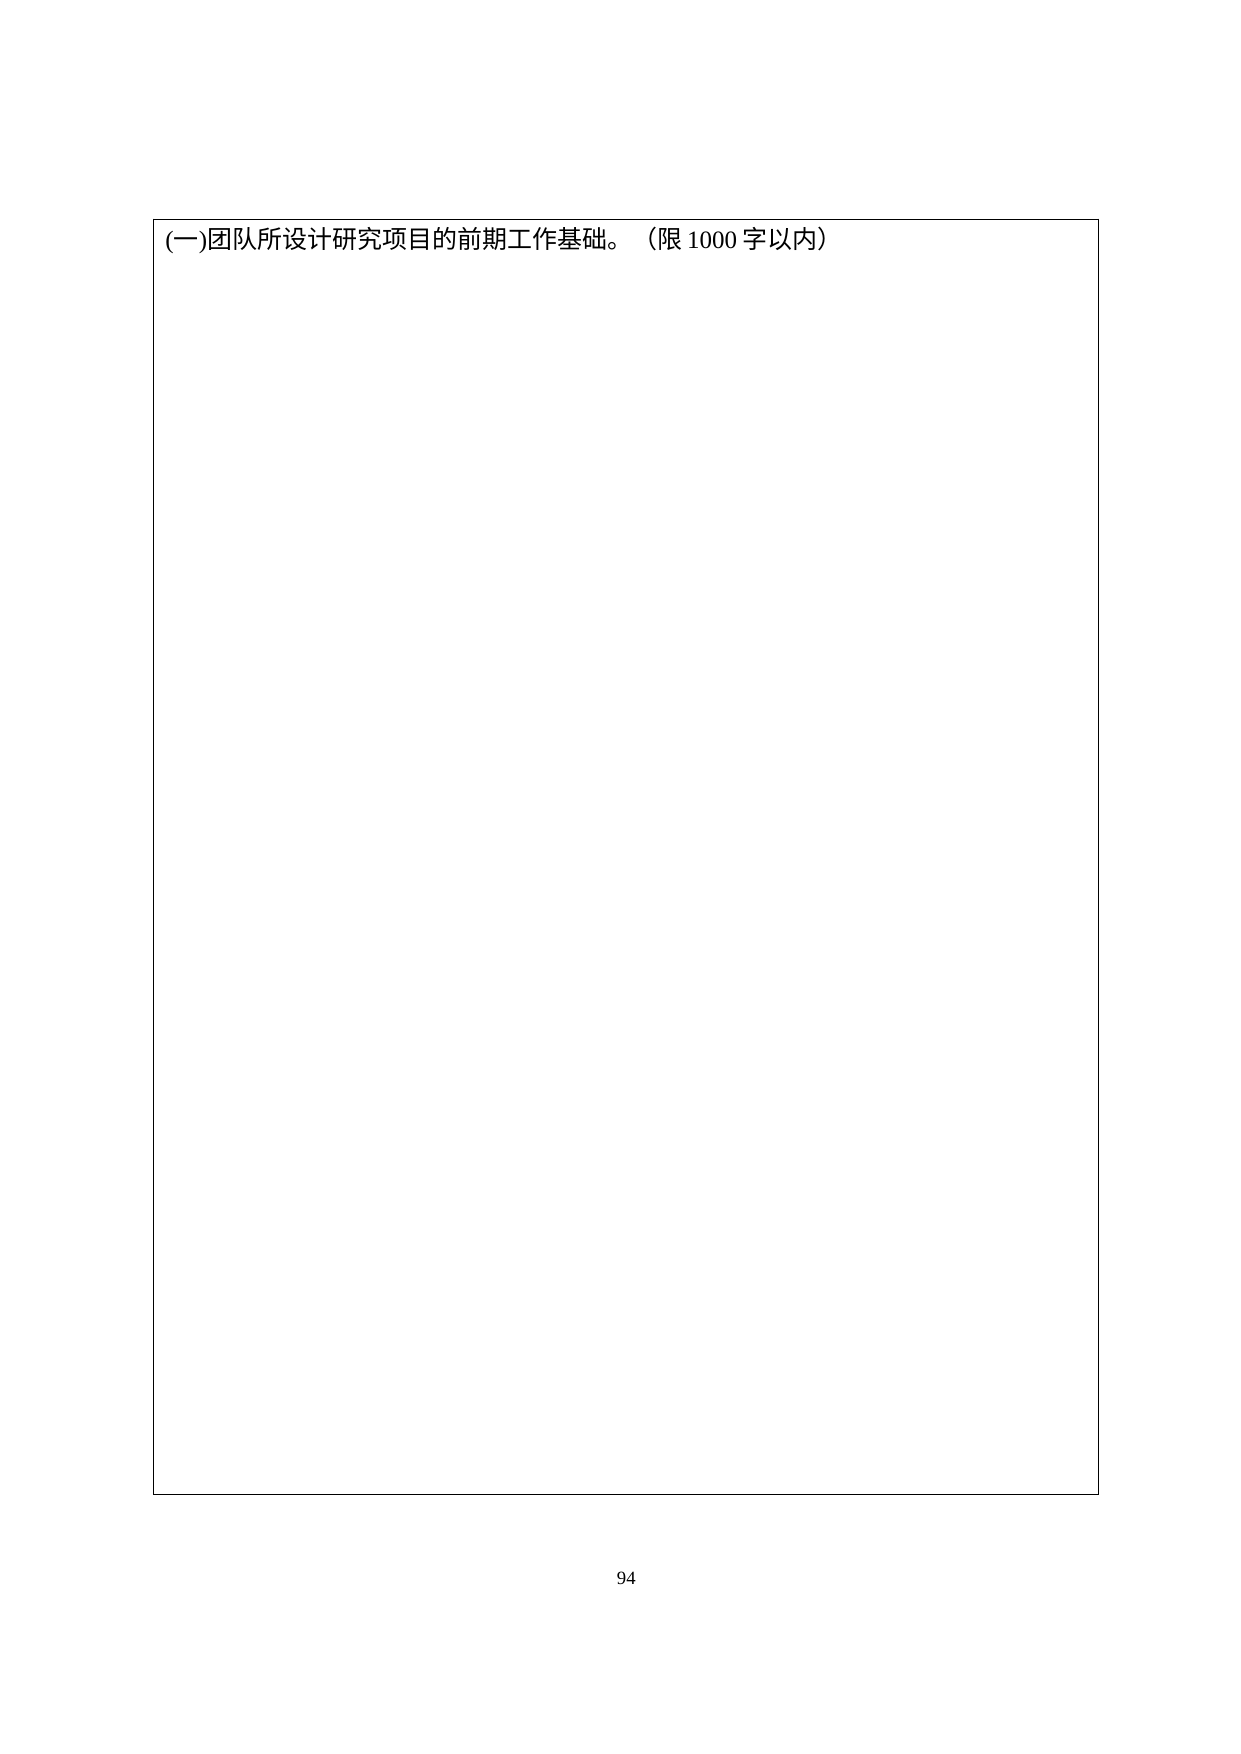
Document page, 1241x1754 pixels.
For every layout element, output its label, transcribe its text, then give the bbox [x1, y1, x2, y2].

table_header (一)团队所设计研究项目的前期工作基础。（限1000字以内） [154, 220, 1098, 1494]
